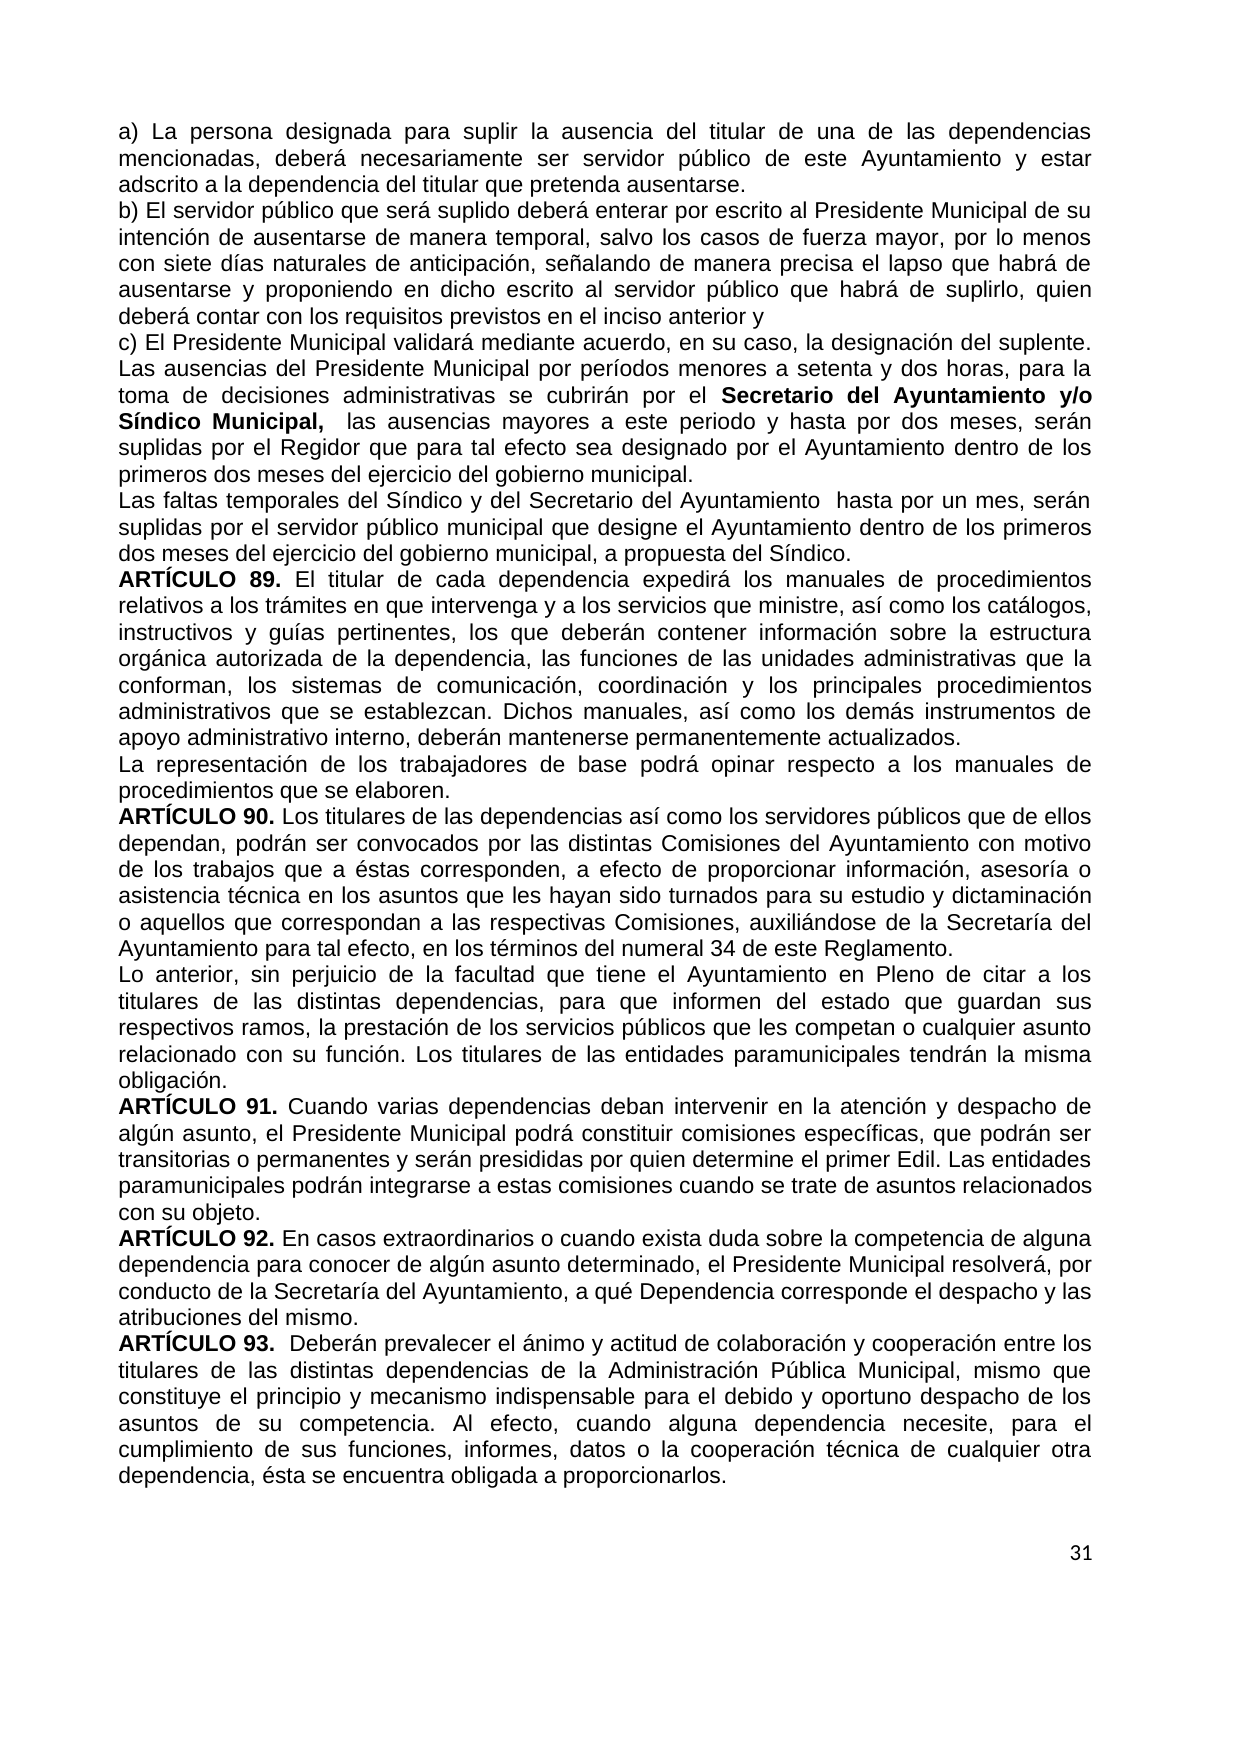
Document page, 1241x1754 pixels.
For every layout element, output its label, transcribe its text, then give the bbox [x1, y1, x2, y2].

text Lo anterior, sin perjuicio de la facultad que tiene el Ayuntamiento en Pleno de citar a los titulares de las distintas dependencias, para que informen del estado que guardan sus respectivos ramos, la prestación de los servicios públicos que les competan o cualquier asunto relacionado con su función. Los titulares de las entidades paramunicipales tendrán la misma obligación. [118, 961, 1092, 1093]
text Las faltas temporales del Síndico y del Secretario del Ayuntamiento hasta por un mes, serán suplidas por el servidor público municipal que designe el Ayuntamiento dentro de los primeros dos meses del ejercicio del gobierno municipal, a propuesta del Síndico. [118, 487, 1092, 566]
text La representación de los trabajadores de base podrá opinar respecto a los manuales de procedimientos que se elaboren. [118, 751, 1092, 803]
text ARTÍCULO 89. El titular de cada dependencia expedirá los manuales de procedimientos relativos a los trámites en que intervenga y a los servicios que ministre, así como los catálogos, instructivos y guías pertinentes, los que deberán contener información sobre la estructura orgánica autorizada de la dependencia, las funciones de las unidades administrativas que la conforman, los sistemas de comunicación, coordinación y los principales procedimientos administrativos que se establezcan. Dichos manuales, así como los demás instrumentos de apoyo administrativo interno, deberán mantenerse permanentemente actualizados. [118, 566, 1092, 751]
text ARTÍCULO 90. Los titulares de las dependencias así como los servidores públicos que de ellos dependan, podrán ser convocados por las distintas Comisiones del Ayuntamiento con motivo de los trabajos que a éstas corresponden, a efecto de proporcionar información, asesoría o asistencia técnica en los asuntos que les hayan sido turnados para su estudio y dictaminación o aquellos que correspondan a las respectivas Comisiones, auxiliándose de la Secretaría del Ayuntamiento para tal efecto, en los términos del numeral 34 de este Reglamento. [118, 803, 1092, 961]
text a) La persona designada para suplir la ausencia del titular de una de las dependencias mencionadas, deberá necesariamente ser servidor público de este Ayuntamiento y estar adscrito a la dependencia del titular que pretenda ausentarse. [118, 118, 1092, 197]
text b) El servidor público que será suplido deberá enterar por escrito al Presidente Municipal de su intención de ausentarse de manera temporal, salvo los casos de fuerza mayor, por lo menos con siete días naturales de anticipación, señalando de manera precisa el lapso que habrá de ausentarse y proponiendo en dicho escrito al servidor público que habrá de suplirlo, quien deberá contar con los requisitos previstos en el inciso anterior y [118, 197, 1092, 329]
text c) El Presidente Municipal validará mediante acuerdo, en su caso, la designación del suplente. Las ausencias del Presidente Municipal por períodos menores a setenta y dos horas, para la toma de decisiones administrativas se cubrirán por el Secretario del Ayuntamiento y/o Síndico Municipal, las ausencias mayores a este periodo y hasta por dos meses, serán suplidas por el Regidor que para tal efecto sea designado por el Ayuntamiento dentro de los primeros dos meses del ejercicio del gobierno municipal. [118, 329, 1092, 487]
text ARTÍCULO 92. En casos extraordinarios o cuando exista duda sobre la competencia de alguna dependencia para conocer de algún asunto determinado, el Presidente Municipal resolverá, por conducto de la Secretaría del Ayuntamiento, a qué Dependencia corresponde el despacho y las atribuciones del mismo. [118, 1225, 1092, 1330]
text ARTÍCULO 93. Deberán prevalecer el ánimo y actitud de colaboración y cooperación entre los titulares de las distintas dependencias de la Administración Pública Municipal, mismo que constituye el principio y mecanismo indispensable para el debido y oportuno despacho de los asuntos de su competencia. Al efecto, cuando alguna dependencia necesite, para el cumplimiento de sus funciones, informes, datos o la cooperación técnica de cualquier otra dependencia, ésta se encuentra obligada a proporcionarlos. [118, 1330, 1092, 1488]
text ARTÍCULO 91. Cuando varias dependencias deban intervenir en la atención y despacho de algún asunto, el Presidente Municipal podrá constituir comisiones específicas, que podrán ser transitorias o permanentes y serán presididas por quien determine el primer Edil. Las entidades paramunicipales podrán integrarse a estas comisiones cuando se trate de asuntos relacionados con su objeto. [118, 1093, 1092, 1225]
